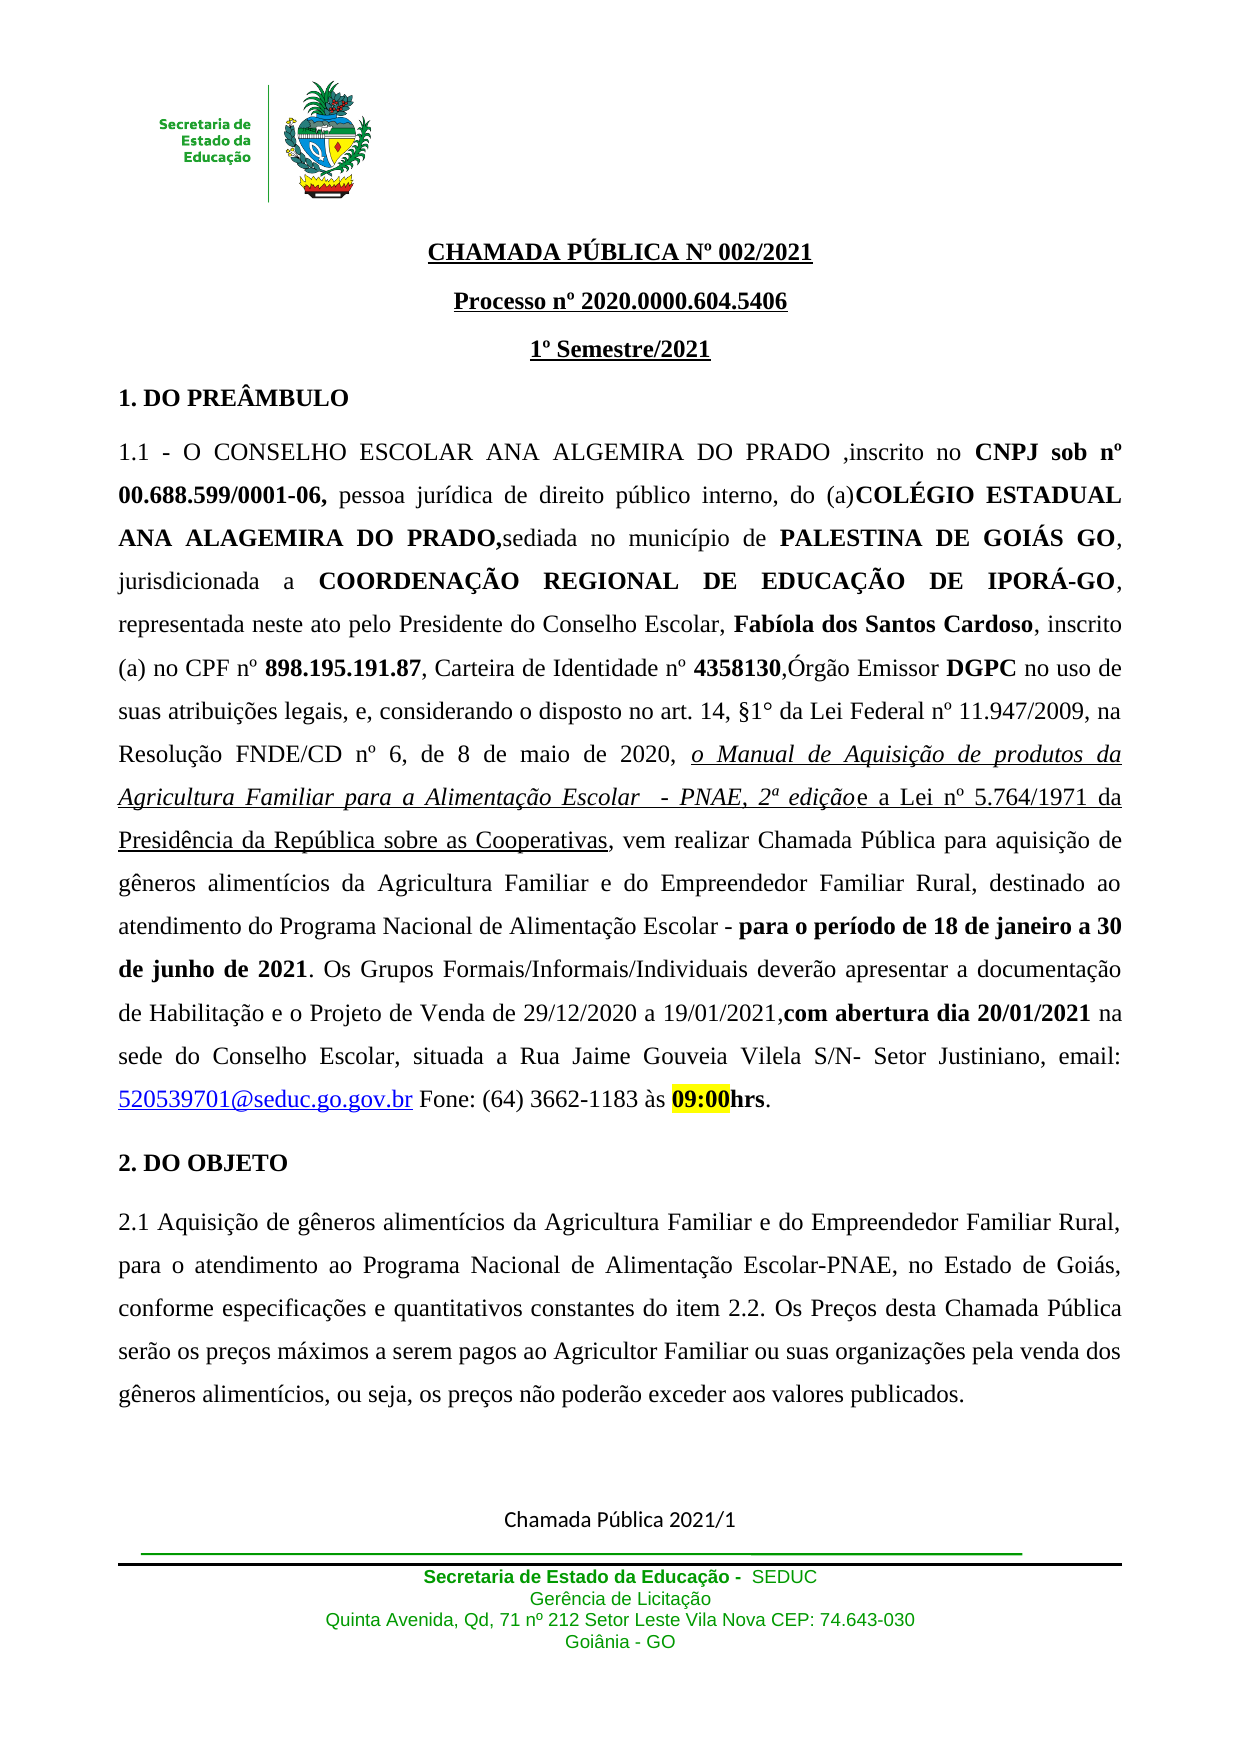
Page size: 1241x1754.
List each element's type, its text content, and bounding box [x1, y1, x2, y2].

text 1. DO PREÂMBULO [118, 383, 1122, 412]
text 2. DO OBJETO [118, 1148, 1122, 1177]
text 1º Semestre/2021 [118, 334, 1122, 363]
text CHAMADA PÚBLICA Nº 002/2021 [118, 237, 1122, 266]
text 2.1 Aquisição de gêneros alimentícios da Agricultura Familiar e do Empreendedor Familiar Rural, para o atendimento ao Programa Nacional de Alimentação Escolar-PNAE, no Estado de Goiás, conforme especificações e quantitativos constantes do item 2.2. Os Preços desta Chamada Pública serão os preços máximos a serem pagos ao Agricultor Familiar ou suas organizações pela venda dos gêneros alimentícios, ou seja, os preços não poderão exceder aos valores publicados. [118, 1207, 1122, 1408]
text Processo nº 2020.0000.604.5406 [118, 286, 1122, 314]
picture [118, 73, 412, 210]
text 1.1 - O CONSELHO ESCOLAR ANA ALGEMIRA DO PRADO ,inscrito no CNPJ sob nº 00.688.599/0001-06, pessoa jurídica de direito público interno, do (a)COLÉGIO ESTADUAL ANA ALAGEMIRA DO PRADO,sediada no município de PALESTINA DE GOIÁS GO, jurisdicionada a COORDENAÇÃO REGIONAL DE EDUCAÇÃO DE IPORÁ-GO, representada neste ato pelo Presidente do Conselho Escolar, Fabíola dos Santos Cardoso, inscrito (a) no CPF nº 898.195.191.87, Carteira de Identidade nº 4358130,Órgão Emissor DGPC no uso de suas atribuições legais, e, considerando o disposto no art. 14, §1° da Lei Federal nº 11.947/2009, na Resolução FNDE/CD nº 6, de 8 de maio de 2020, o Manual de Aquisição de produtos da Agricultura Familiar para a Alimentação Escolar - PNAE, 2ª ediçãoe a Lei nº 5.764/1971 da Presidência da República sobre as Cooperativas, vem realizar Chamada Pública para aquisição de gêneros alimentícios da Agricultura Familiar e do Empreendedor Familiar Rural, destinado ao atendimento do Programa Nacional de Alimentação Escolar - para o período de 18 de janeiro a 30 de junho de 2021. Os Grupos Formais/Informais/Individuais deverão apresentar a documentação de Habilitação e o Projeto de Venda de 29/12/2020 a 19/01/2021,com abertura dia 20/01/2021 na sede do Conselho Escolar, situada a Rua Jaime Gouveia Vilela S/N- Setor Justiniano, email: 520539701@seduc.go.gov.br Fone: (64) 3662-1183 às 09:00hrs. [118, 808, 1122, 1113]
text 1.1 - O CONSELHO ESCOLAR ANA ALGEMIRA DO PRADO ,inscrito no CNPJ sob nº 00.688.599/0001-06, pessoa jurídica de direito público interno, do (a)COLÉGIO ESTADUAL ANA ALAGEMIRA DO PRADO,sediada no município de PALESTINA DE GOIÁS GO, jurisdicionada a COORDENAÇÃO REGIONAL DE EDUCAÇÃO DE IPORÁ-GO, representada neste ato pelo Presidente do Conselho Escolar, Fabíola dos Santos Cardoso, inscrito (a) no CPF nº 898.195.191.87, Carteira de Identidade nº 4358130,Órgão Emissor DGPC no uso de suas atribuições legais, e, considerando o disposto no art. 14, §1° da Lei Federal nº 11.947/2009, na Resolução FNDE/CD nº 6, de 8 de maio de 2020, o Manual de Aquisição de produtos da Agricultura Familiar para a Alimentação Escolar - PNAE, 2ª ediçãoe a Lei nº 5.764/1971 da Presidência da República sobre as Cooperativas, vem realizar Chamada Pública para aquisição de gêneros alimentícios da Agricultura Familiar e do Empreendedor Familiar Rural, destinado ao atendimento do Programa Nacional de Alimentação Escolar - para o período de 18 de janeiro a 30 de junho de 2021. Os Grupos Formais/Informais/Individuais deverão apresentar a documentação de Habilitação e o Projeto de Venda de 29/12/2020 a 19/01/2021,com abertura dia 20/01/2021 na sede do Conselho Escolar, situada a Rua Jaime Gouveia Vilela S/N- Setor Justiniano, email: 520539701@seduc.go.gov.br Fone: (64) 3662-1183 às 09:00hrs. [118, 437, 1122, 807]
